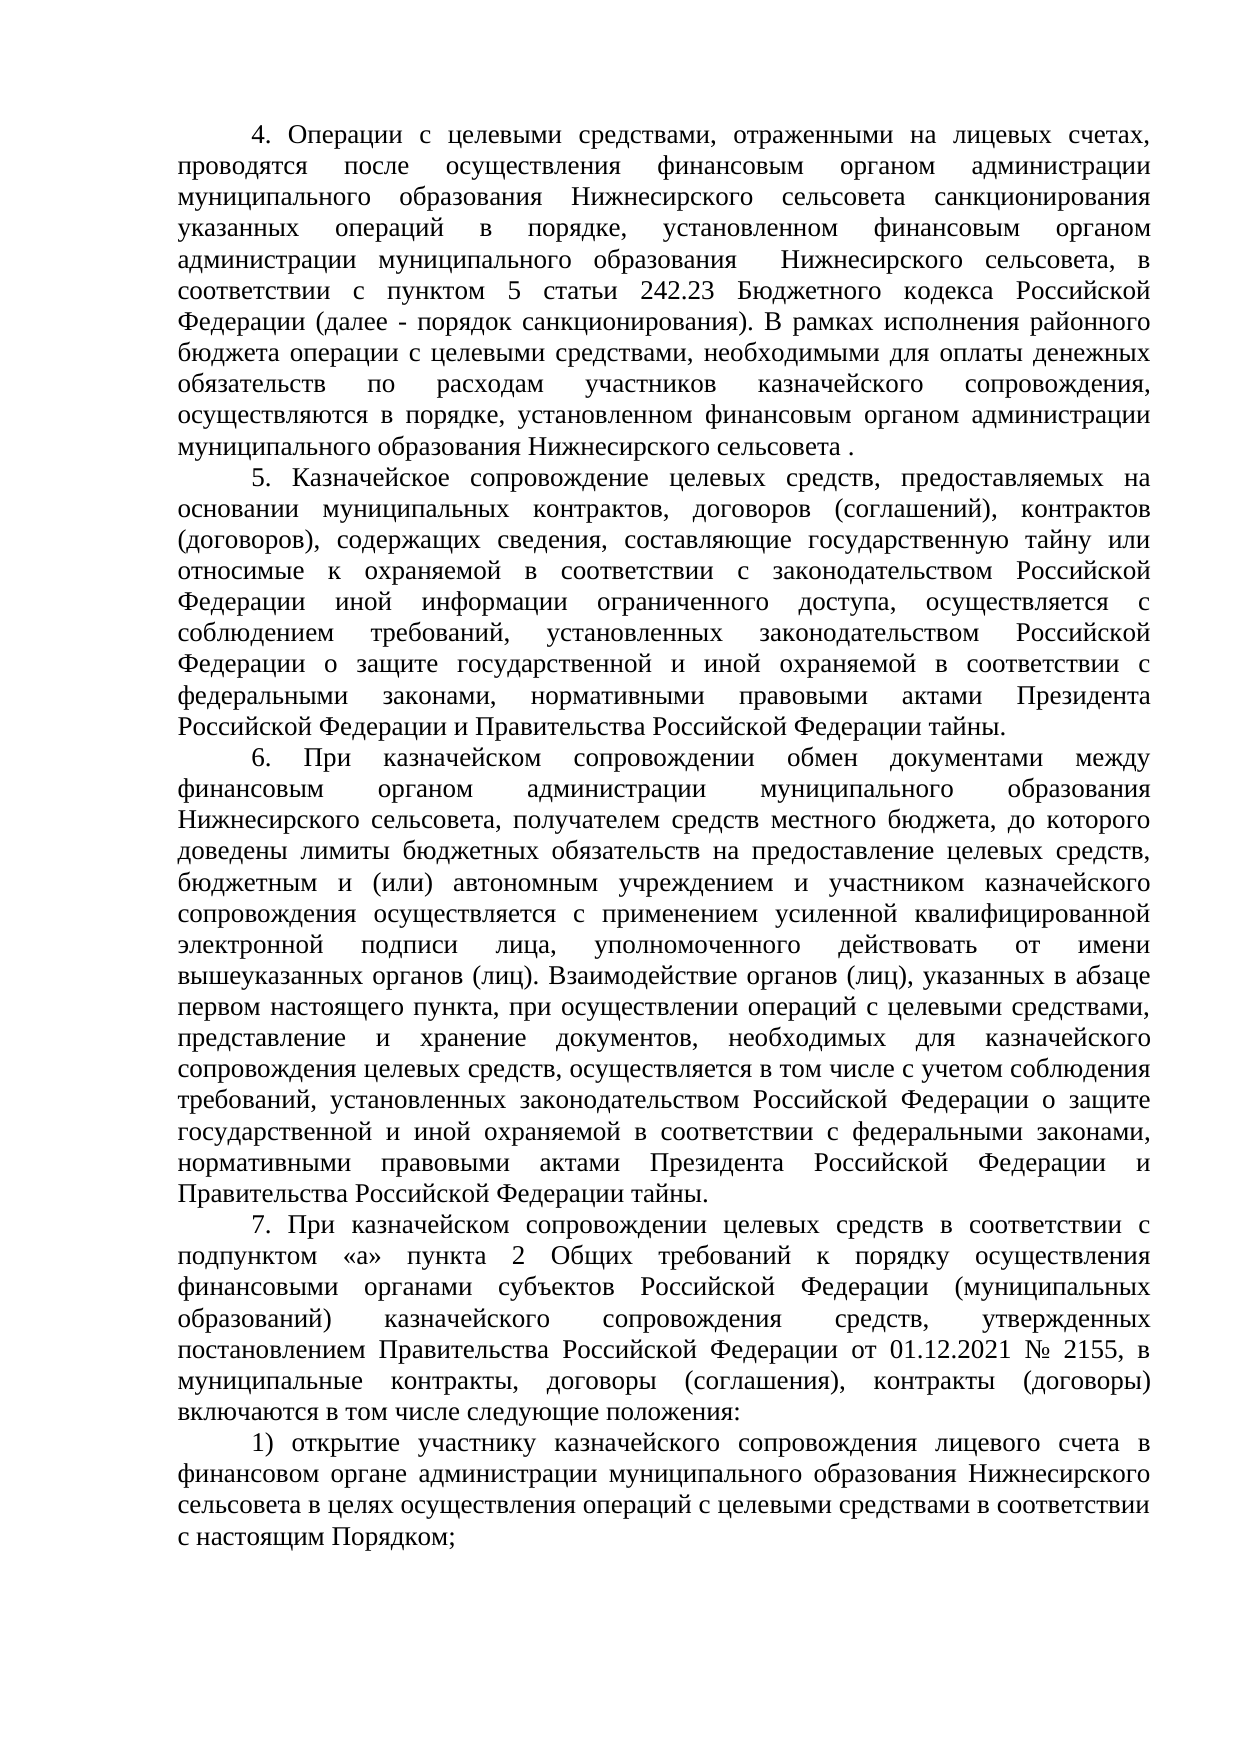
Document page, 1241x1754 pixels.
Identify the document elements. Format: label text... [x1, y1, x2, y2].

text 5. Казначейское сопровождение целевых средств, предоставляемых на основании муниципальных контрактов, договоров (соглашений), контрактов (договоров), содержащих сведения, составляющие государственную тайну или относимые к охраняемой в соответствии с законодательством Российской Федерации иной информации ограниченного доступа, осуществляется с соблюдением требований, установленных законодательством Российской Федерации о защите государственной и иной охраняемой в соответствии с федеральными законами, нормативными правовыми актами Президента Российской Федерации и Правительства Российской Федерации тайны. [177, 461, 1152, 741]
text 7. При казначейском сопровождении целевых средств в соответствии с подпунктом «а» пункта 2 Общих требований к порядку осуществления финансовыми органами субъектов Российской Федерации (муниципальных образований) казначейского сопровождения средств, утвержденных постановлением Правительства Российской Федерации от 01.12.2021 № 2155, в муниципальные контракты, договоры (соглашения), контракты (договоры) включаются в том числе следующие положения: [177, 1208, 1152, 1426]
text 6. При казначейском сопровождении обмен документами между финансовым органом администрации муниципального образования Нижнесирского сельсовета, получателем средств местного бюджета, до которого доведены лимиты бюджетных обязательств на предоставление целевых средств, бюджетным и (или) автономным учреждением и участником казначейского сопровождения осуществляется с применением усиленной квалифицированной электронной подписи лица, уполномоченного действовать от имени вышеуказанных органов (лиц). Взаимодействие органов (лиц), указанных в абзаце первом настоящего пункта, при осуществлении операций с целевыми средствами, представление и хранение документов, необходимых для казначейского сопровождения целевых средств, осуществляется в том числе с учетом соблюдения требований, установленных законодательством Российской Федерации о защите государственной и иной охраняемой в соответствии с федеральными законами, нормативными правовыми актами Президента Российской Федерации и Правительства Российской Федерации тайны. [177, 741, 1152, 1208]
text 1) открытие участнику казначейского сопровождения лицевого счета в финансовом органе администрации муниципального образования Нижнесирского сельсовета в целях осуществления операций с целевыми средствами в соответствии с настоящим Порядком; [177, 1426, 1152, 1551]
text 4. Операции с целевыми средствами, отраженными на лицевых счетах, проводятся после осуществления финансовым органом администрации муниципального образования Нижнесирского сельсовета санкционирования указанных операций в порядке, установленном финансовым органом администрации муниципального образования Нижнесирского сельсовета, в соответствии с пунктом 5 статьи 242.23 Бюджетного кодекса Российской Федерации (далее - порядок санкционирования). В рамках исполнения районного бюджета операции с целевыми средствами, необходимыми для оплаты денежных обязательств по расходам участников казначейского сопровождения, осуществляются в порядке, установленном финансовым органом администрации муниципального образования Нижнесирского сельсовета . [177, 118, 1152, 461]
